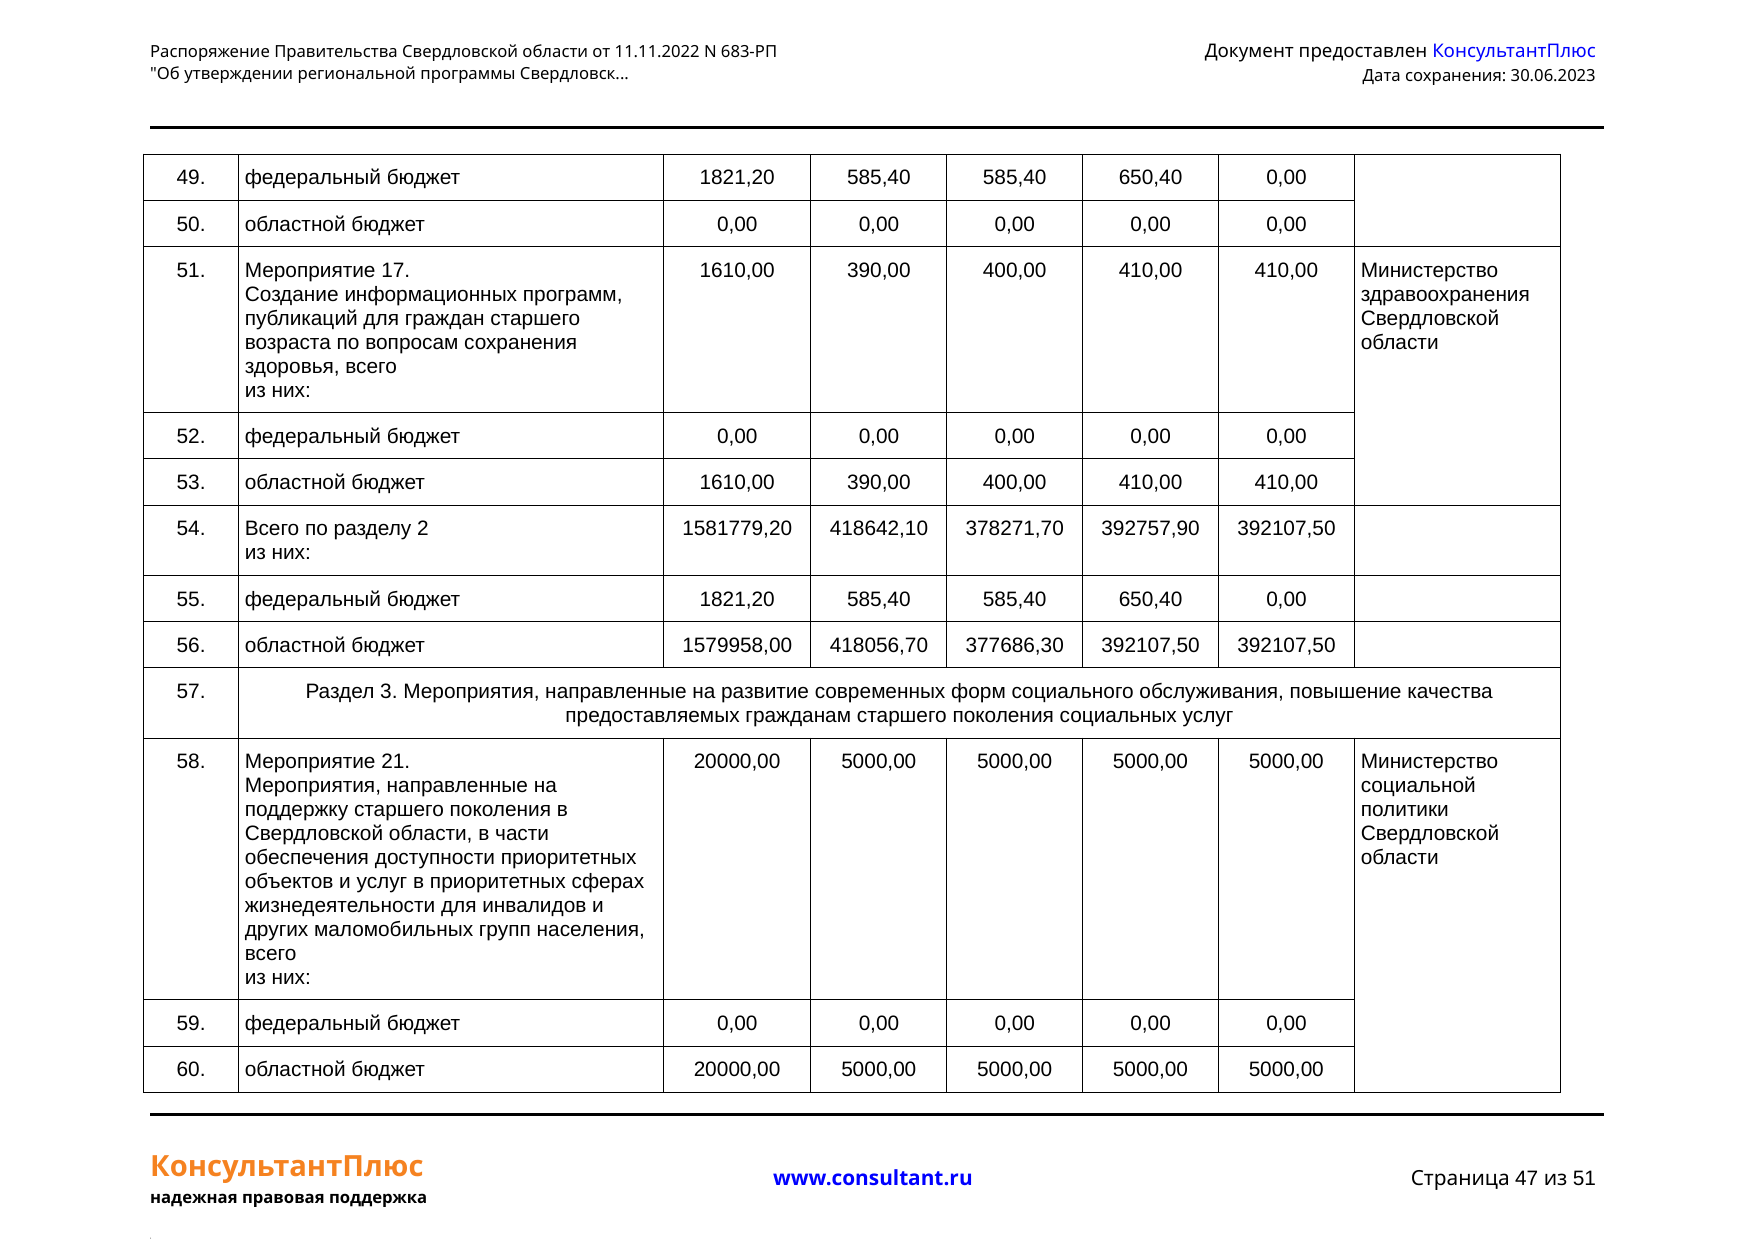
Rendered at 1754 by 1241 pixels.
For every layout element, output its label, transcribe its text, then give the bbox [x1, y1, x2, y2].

table_cell 0,00 [947, 1000, 1082, 1046]
table_cell 5000,00 [1219, 1047, 1354, 1092]
table_cell областной бюджет [239, 459, 663, 504]
table_cell 20000,00 [664, 739, 810, 999]
table_cell [1355, 506, 1560, 575]
table_cell областной бюджет [239, 1047, 663, 1092]
table_cell 0,00 [1083, 413, 1218, 458]
table_cell 585,40 [811, 155, 946, 200]
table_cell 0,00 [811, 413, 946, 458]
table_cell 0,00 [1219, 413, 1354, 458]
table_cell [1355, 576, 1560, 621]
table_cell 650,40 [1083, 155, 1218, 200]
table_cell 0,00 [1219, 201, 1354, 246]
table_cell 585,40 [947, 576, 1082, 621]
table_cell 0,00 [947, 413, 1082, 458]
table_cell 410,00 [1219, 459, 1354, 504]
table_cell 57. [144, 668, 238, 737]
table_cell 0,00 [1219, 1000, 1354, 1046]
table_cell 650,40 [1083, 576, 1218, 621]
table_cell 1610,00 [664, 247, 810, 412]
table_cell 0,00 [811, 201, 946, 246]
table_cell 5000,00 [947, 739, 1082, 999]
table_cell 410,00 [1083, 459, 1218, 504]
table_cell 5000,00 [947, 1047, 1082, 1092]
table_cell 0,00 [1083, 201, 1218, 246]
table_cell 50. [144, 201, 238, 246]
table_cell федеральный бюджет [239, 155, 663, 200]
table_cell 1579958,00 [664, 622, 810, 667]
table_cell 390,00 [811, 459, 946, 504]
table_cell 410,00 [1083, 247, 1218, 412]
table_cell 418056,70 [811, 622, 946, 667]
table_cell 0,00 [664, 201, 810, 246]
table_cell 1821,20 [664, 576, 810, 621]
table_cell 1821,20 [664, 155, 810, 200]
table_cell 1581779,20 [664, 506, 810, 575]
table_cell 377686,30 [947, 622, 1082, 667]
table_cell 5000,00 [1083, 739, 1218, 999]
table_cell Мероприятие 21. Мероприятия, направленные на поддержку старшего поколения в Свердловской области, в части обеспечения доступности приоритетных объектов и услуг в приоритетных сферах жизнедеятельности для инвалидов и других маломобильных групп населения, всего из них: [239, 739, 663, 999]
table_cell федеральный бюджет [239, 576, 663, 621]
table_cell 418642,10 [811, 506, 946, 575]
table_cell 0,00 [811, 1000, 946, 1046]
table_cell 5000,00 [1219, 739, 1354, 999]
table_cell 59. [144, 1000, 238, 1046]
table_cell 52. [144, 413, 238, 458]
table_cell 20000,00 [664, 1047, 810, 1092]
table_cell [1355, 739, 1560, 1092]
table_cell 392757,90 [1083, 506, 1218, 575]
table_cell 0,00 [1219, 155, 1354, 200]
table_cell 0,00 [664, 1000, 810, 1046]
table_cell 58. [144, 739, 238, 999]
table_cell областной бюджет [239, 201, 663, 246]
table_cell 54. [144, 506, 238, 575]
table_cell [1355, 622, 1560, 667]
table_cell 378271,70 [947, 506, 1082, 575]
table_cell 5000,00 [811, 739, 946, 999]
table_cell 390,00 [811, 247, 946, 412]
table_cell федеральный бюджет [239, 413, 663, 458]
table_cell 0,00 [664, 413, 810, 458]
table_cell 392107,50 [1219, 622, 1354, 667]
table_cell 585,40 [811, 576, 946, 621]
table_cell 51. [144, 247, 238, 412]
table_cell Раздел 3. Мероприятия, направленные на развитие современных форм социального обслуживания, повышение качества предоставляемых гражданам старшего поколения социальных услуг [239, 668, 1560, 737]
table_cell 5000,00 [1083, 1047, 1218, 1092]
table_cell 53. [144, 459, 238, 504]
table_cell 49. [144, 155, 238, 200]
table_cell 392107,50 [1219, 506, 1354, 575]
table_cell Всего по разделу 2 из них: [239, 506, 663, 575]
table_cell областной бюджет [239, 622, 663, 667]
table_cell 1610,00 [664, 459, 810, 504]
table_cell 0,00 [947, 201, 1082, 246]
table_cell Мероприятие 17. Создание информационных программ, публикаций для граждан старшего возраста по вопросам сохранения здоровья, всего из них: [239, 247, 663, 412]
table_cell 5000,00 [811, 1047, 946, 1092]
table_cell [1355, 247, 1560, 504]
table_cell 0,00 [1083, 1000, 1218, 1046]
table_cell 400,00 [947, 459, 1082, 504]
table_cell 400,00 [947, 247, 1082, 412]
table_cell 0,00 [1219, 576, 1354, 621]
table_cell 410,00 [1219, 247, 1354, 412]
table_cell 60. [144, 1047, 238, 1092]
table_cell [1355, 155, 1560, 246]
table_cell 392107,50 [1083, 622, 1218, 667]
table_cell 55. [144, 576, 238, 621]
table_cell федеральный бюджет [239, 1000, 663, 1046]
table_cell 56. [144, 622, 238, 667]
table_cell 585,40 [947, 155, 1082, 200]
